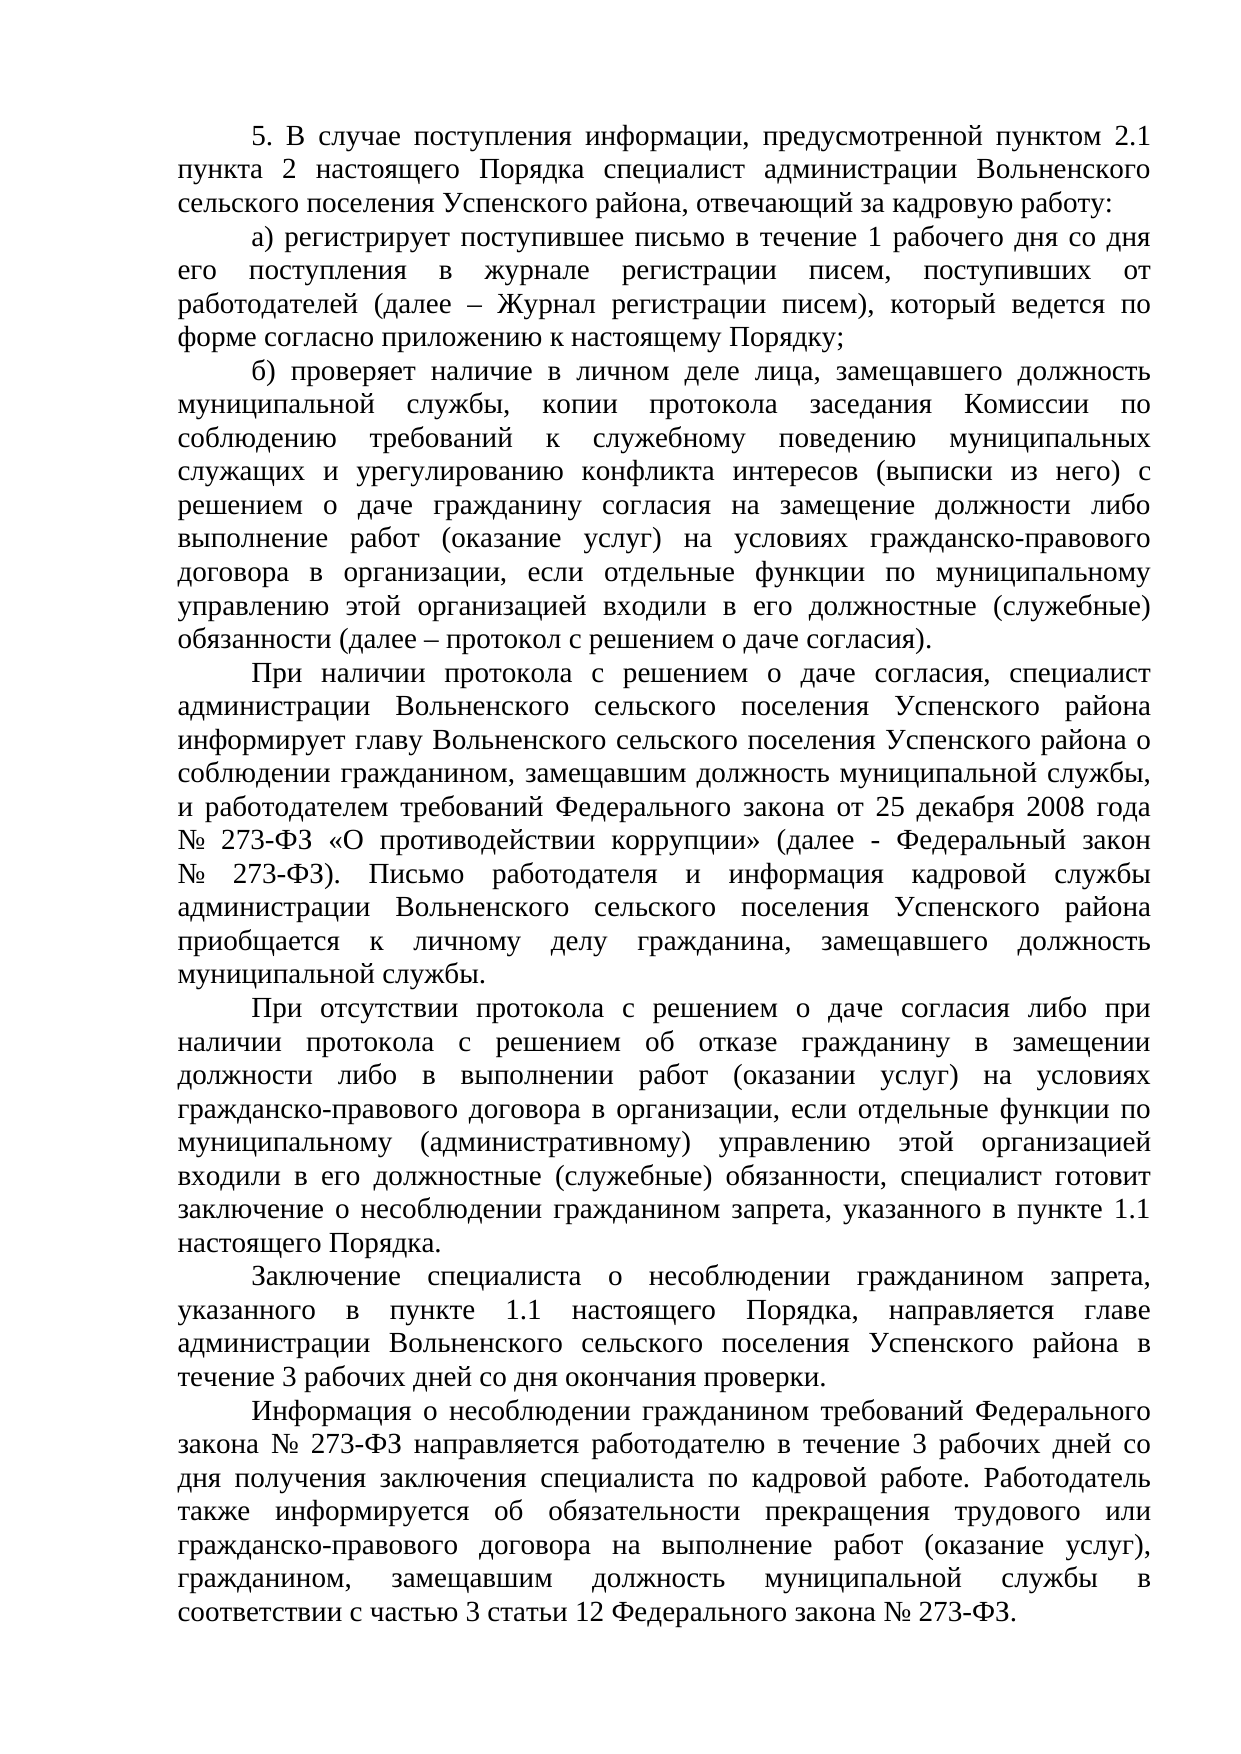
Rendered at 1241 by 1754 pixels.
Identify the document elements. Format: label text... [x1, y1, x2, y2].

text Информация о несоблюдении гражданином требований Федерального закона № 273-ФЗ направляется работодателю в течение 3 рабочих дней со дня получения заключения специалиста по кадровой работе. Работодатель также информируется об обязательности прекращения трудового или гражданско-правового договора на выполнение работ (оказание услуг), гражданином, замещавшим должность муниципальной службы в соответствии с частью 3 статьи 12 Федерального закона № 273-ФЗ. [177, 1393, 1152, 1627]
text При наличии протокола с решением о даче согласия, специалист администрации Вольненского сельского поселения Успенского района информирует главу Вольненского сельского поселения Успенского района о соблюдении гражданином, замещавшим должность муниципальной службы, и работодателем требований Федерального закона от 25 декабря 2008 года № 273-ФЗ «О противодействии коррупции» (далее - Федеральный закон № 273-ФЗ). Письмо работодателя и информация кадровой службы администрации Вольненского сельского поселения Успенского района приобщается к личному делу гражданина, замещавшего должность муниципальной службы. [177, 655, 1152, 990]
text 5. В случае поступления информации, предусмотренной пунктом 2.1 пункта 2 настоящего Порядка специалист администрации Вольненского сельского поселения Успенского района, отвечающий за кадровую работу: [177, 118, 1152, 219]
text б) проверяет наличие в личном деле лица, замещавшего должность муниципальной службы, копии протокола заседания Комиссии по соблюдению требований к служебному поведению муниципальных служащих и урегулированию конфликта интересов (выписки из него) с решением о даче гражданину согласия на замещение должности либо выполнение работ (оказание услуг) на условиях гражданско-правового договора в организации, если отдельные функции по муниципальному управлению этой организацией входили в его должностные (служебные) обязанности (далее – протокол с решением о даче согласия). [177, 353, 1152, 655]
text При отсутствии протокола с решением о даче согласия либо при наличии протокола с решением об отказе гражданину в замещении должности либо в выполнении работ (оказании услуг) на условиях гражданско-правового договора в организации, если отдельные функции по муниципальному (административному) управлению этой организацией входили в его должностные (служебные) обязанности, специалист готовит заключение о несоблюдении гражданином запрета, указанного в пункте 1.1 настоящего Порядка. [177, 990, 1152, 1258]
text Заключение специалиста о несоблюдении гражданином запрета, указанного в пункте 1.1 настоящего Порядка, направляется главе администрации Вольненского сельского поселения Успенского района в течение 3 рабочих дней со дня окончания проверки. [177, 1258, 1152, 1393]
text а) регистрирует поступившее письмо в течение 1 рабочего дня со дня его поступления в журнале регистрации писем, поступивших от работодателей (далее – Журнал регистрации писем), который ведется по форме согласно приложению к настоящему Порядку; [177, 219, 1152, 353]
